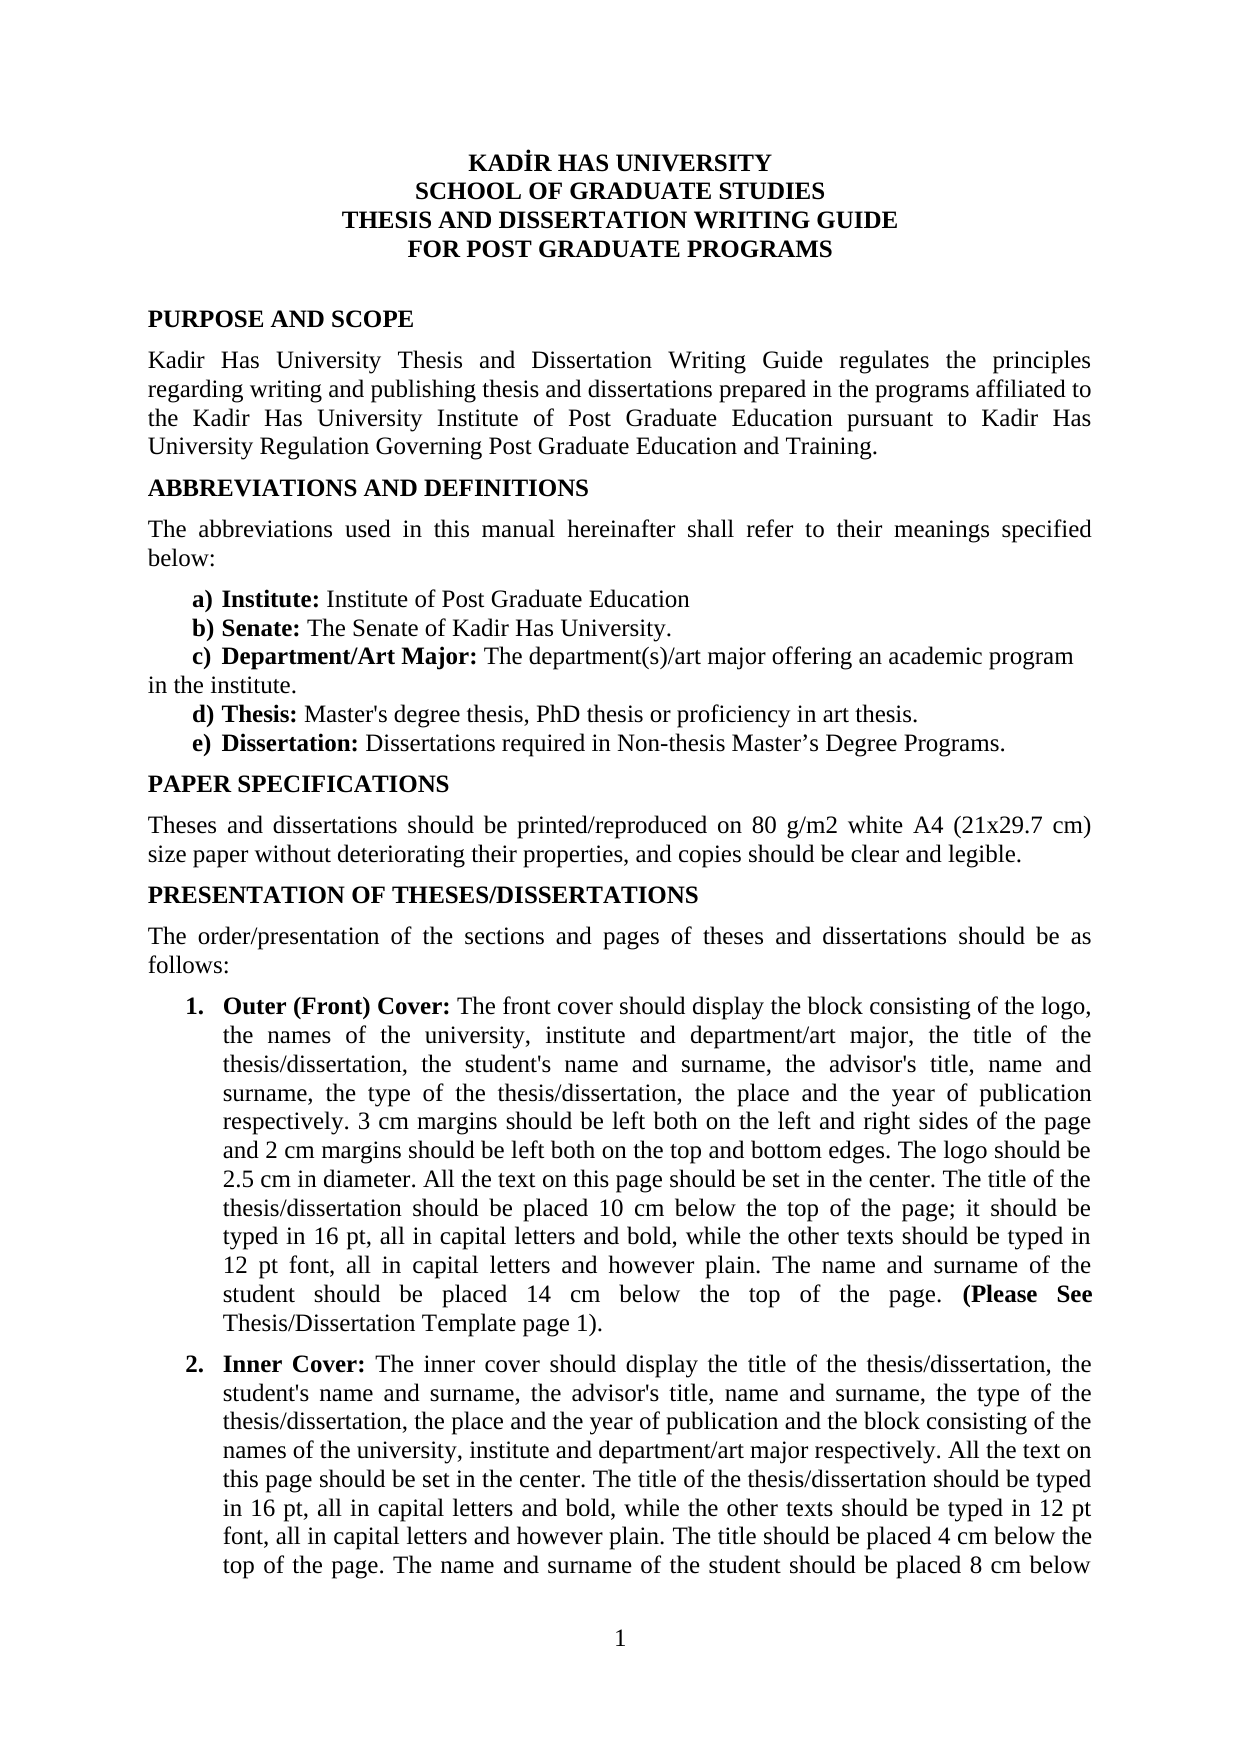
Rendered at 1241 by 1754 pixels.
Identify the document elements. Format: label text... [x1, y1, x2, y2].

list Outer (Front) Cover: The front cover should display the block consisting of the logo, the names of the university, institute and department/art major, the title of the thesis/dissertation, the student's name and surname, the advisor's title, name and surname, the type of the thesis/dissertation, the place and the year of publication respectively. 3 cm margins should be left both on the left and right sides of the page and 2 cm margins should be left both on the top and bottom edges. The logo should be 2.5 cm in diameter. All the text on this page should be set in the center. The title of the thesis/dissertation should be placed 10 cm below the top of the page; it should be typed in 16 pt, all in capital letters and bold, while the other texts should be typed in 12 pt font, all in capital letters and however plain. The name and surname of the student should be placed 14 cm below the top of the page. (Please See Thesis/Dissertation Template page 1). [185, 991, 1093, 1336]
text THESIS AND DISSERTATION WRITING GUIDE [148, 205, 1093, 234]
list Department/Art Major: The department(s)/art major offering an academic program in the institute. [148, 641, 1093, 699]
text PAPER SPECIFICATIONS [148, 769, 1093, 798]
list Thesis: Master's degree thesis, PhD thesis or proficiency in art thesis. [148, 699, 1093, 728]
list Senate: The Senate of Kadir Has University. [148, 613, 1093, 641]
text Kadir Has University Thesis and Dissertation Writing Guide regulates the principles regarding writing and publishing thesis and dissertations prepared in the programs affiliated to the Kadir Has University Institute of Post Graduate Education pursuant to Kadir Has University Regulation Governing Post Graduate Education and Training. [148, 345, 1093, 460]
list Institute: Institute of Post Graduate Education [148, 584, 1093, 613]
text SCHOOL OF GRADUATE STUDIES [148, 176, 1093, 205]
text The abbreviations used in this manual hereinafter shall refer to their meanings specified below: [148, 514, 1093, 571]
text FOR POST GRADUATE PROGRAMS [148, 234, 1093, 263]
list Dissertation: Dissertations required in Non-thesis Master’s Degree Programs. [148, 728, 1093, 756]
text PURPOSE AND SCOPE [148, 304, 1093, 333]
text PRESENTATION OF THESES/DISSERTATIONS [148, 880, 1093, 909]
text KADİR HAS UNIVERSITY [148, 148, 1093, 176]
text The order/presentation of the sections and pages of theses and dissertations should be as follows: [148, 921, 1093, 979]
text ABBREVIATIONS AND DEFINITIONS [148, 473, 1093, 501]
text Theses and dissertations should be printed/reproduced on 80 g/m2 white A4 (21x29.7 cm) size paper without deteriorating their properties, and copies should be clear and legible. [148, 810, 1093, 868]
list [185, 1349, 1093, 1579]
